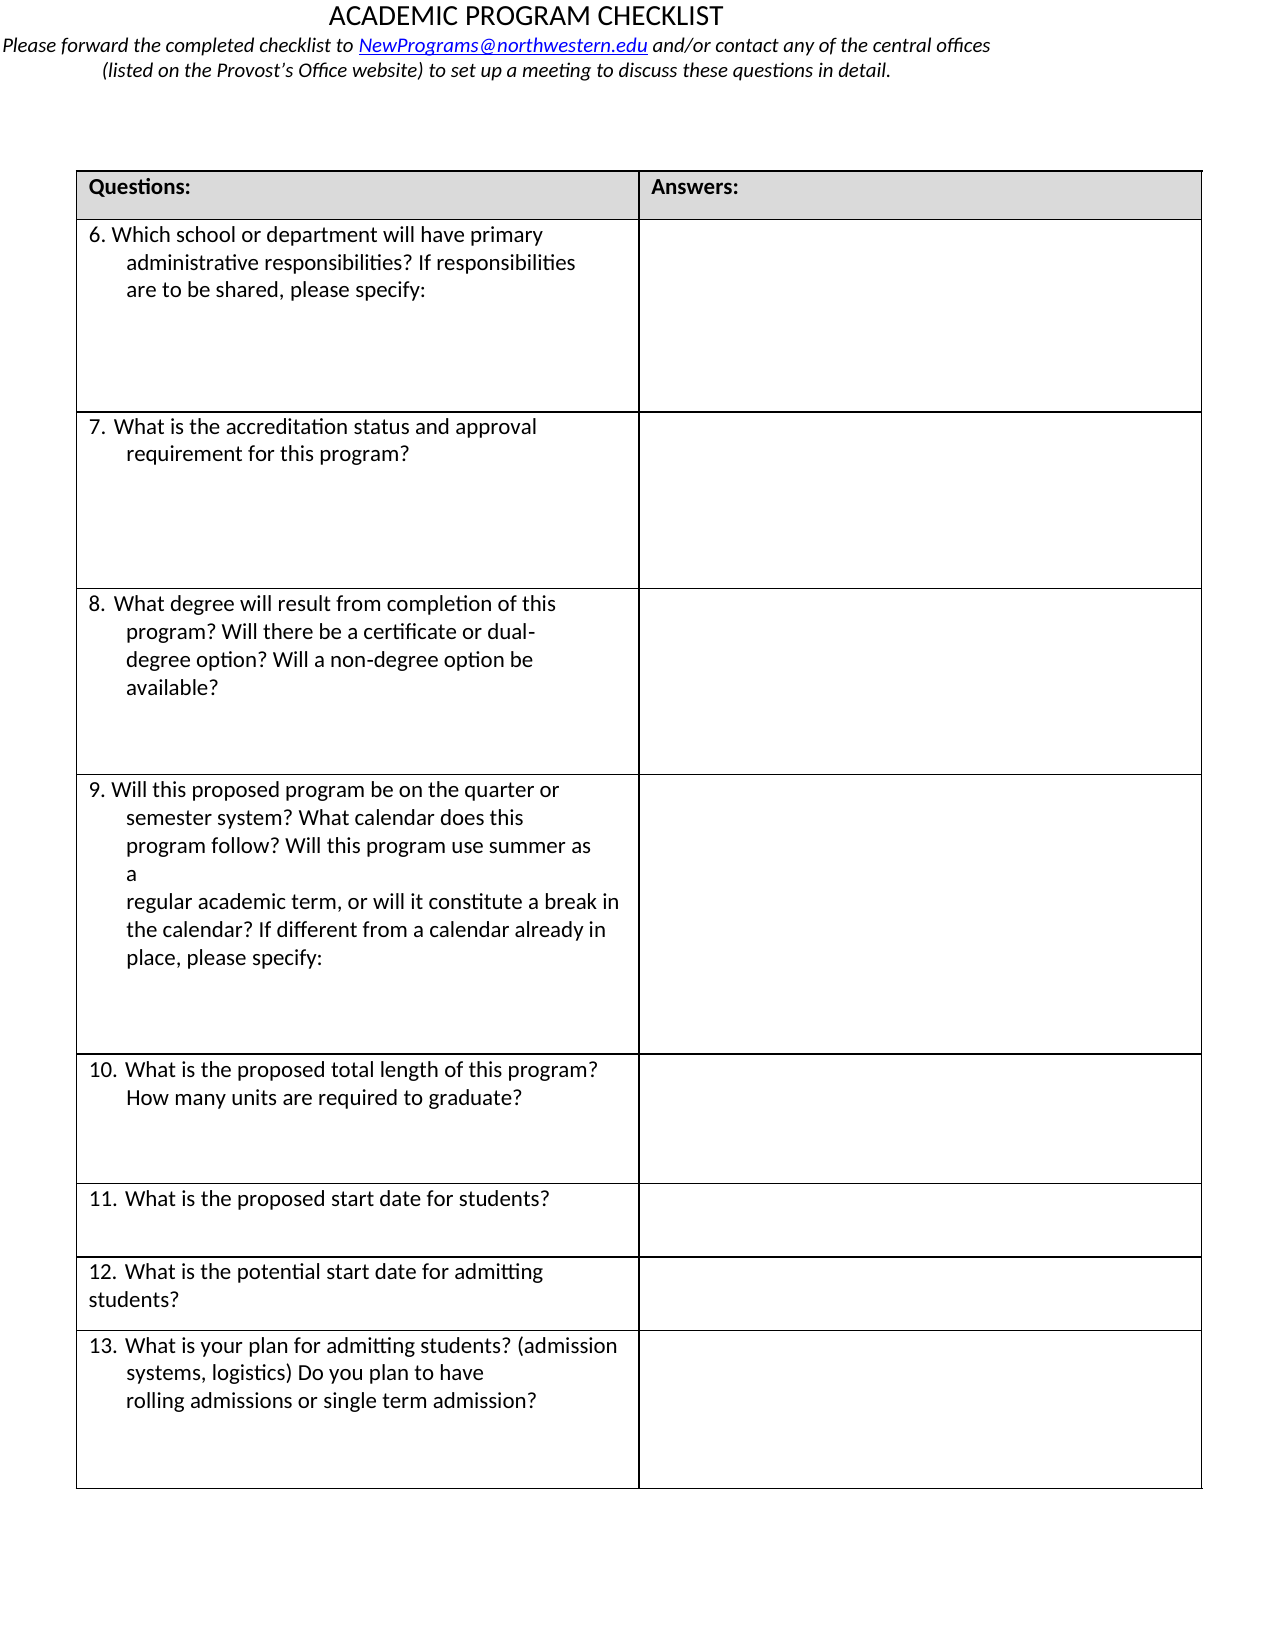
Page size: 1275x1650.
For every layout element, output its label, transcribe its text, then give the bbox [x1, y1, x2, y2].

table_header Questions: [77, 172, 638, 219]
table_cell [640, 413, 1201, 587]
table_cell [640, 775, 1201, 1053]
table_header Answers: [640, 172, 1201, 219]
table_cell 7. What is the accreditation status and approval requirement for this program? [77, 413, 638, 587]
table_cell [640, 1331, 1201, 1487]
table_cell [640, 1184, 1201, 1256]
table_cell 9. Will this proposed program be on the quarter or semester system? What calendar does this program follow? Will this program use summer as a regular academic term, or will it constitute a break in the calendar? If different from a calendar already in place, please specify: [77, 775, 638, 1053]
table_cell 12. What is the potential start date for admitting students? [77, 1258, 638, 1329]
table_cell 6. Which school or department will have primary administrative responsibilities? If responsibilities are to be shared, please specify: [77, 220, 638, 411]
table_cell 8. What degree will result from completion of this program? Will there be a certificate or dual‐ degree option? Will a non‐degree option be available? [77, 589, 638, 773]
table_cell [640, 1258, 1201, 1329]
table_cell 11. What is the proposed start date for students? [77, 1184, 638, 1256]
table_cell [640, 220, 1201, 411]
table_cell [640, 1055, 1201, 1183]
table_cell 13. What is your plan for admitting students? (admission systems, logistics) Do you plan to have rolling admissions or single term admission? [77, 1331, 638, 1487]
table_cell 10. What is the proposed total length of this program? How many units are required to graduate? [77, 1055, 638, 1183]
table_cell [640, 589, 1201, 773]
